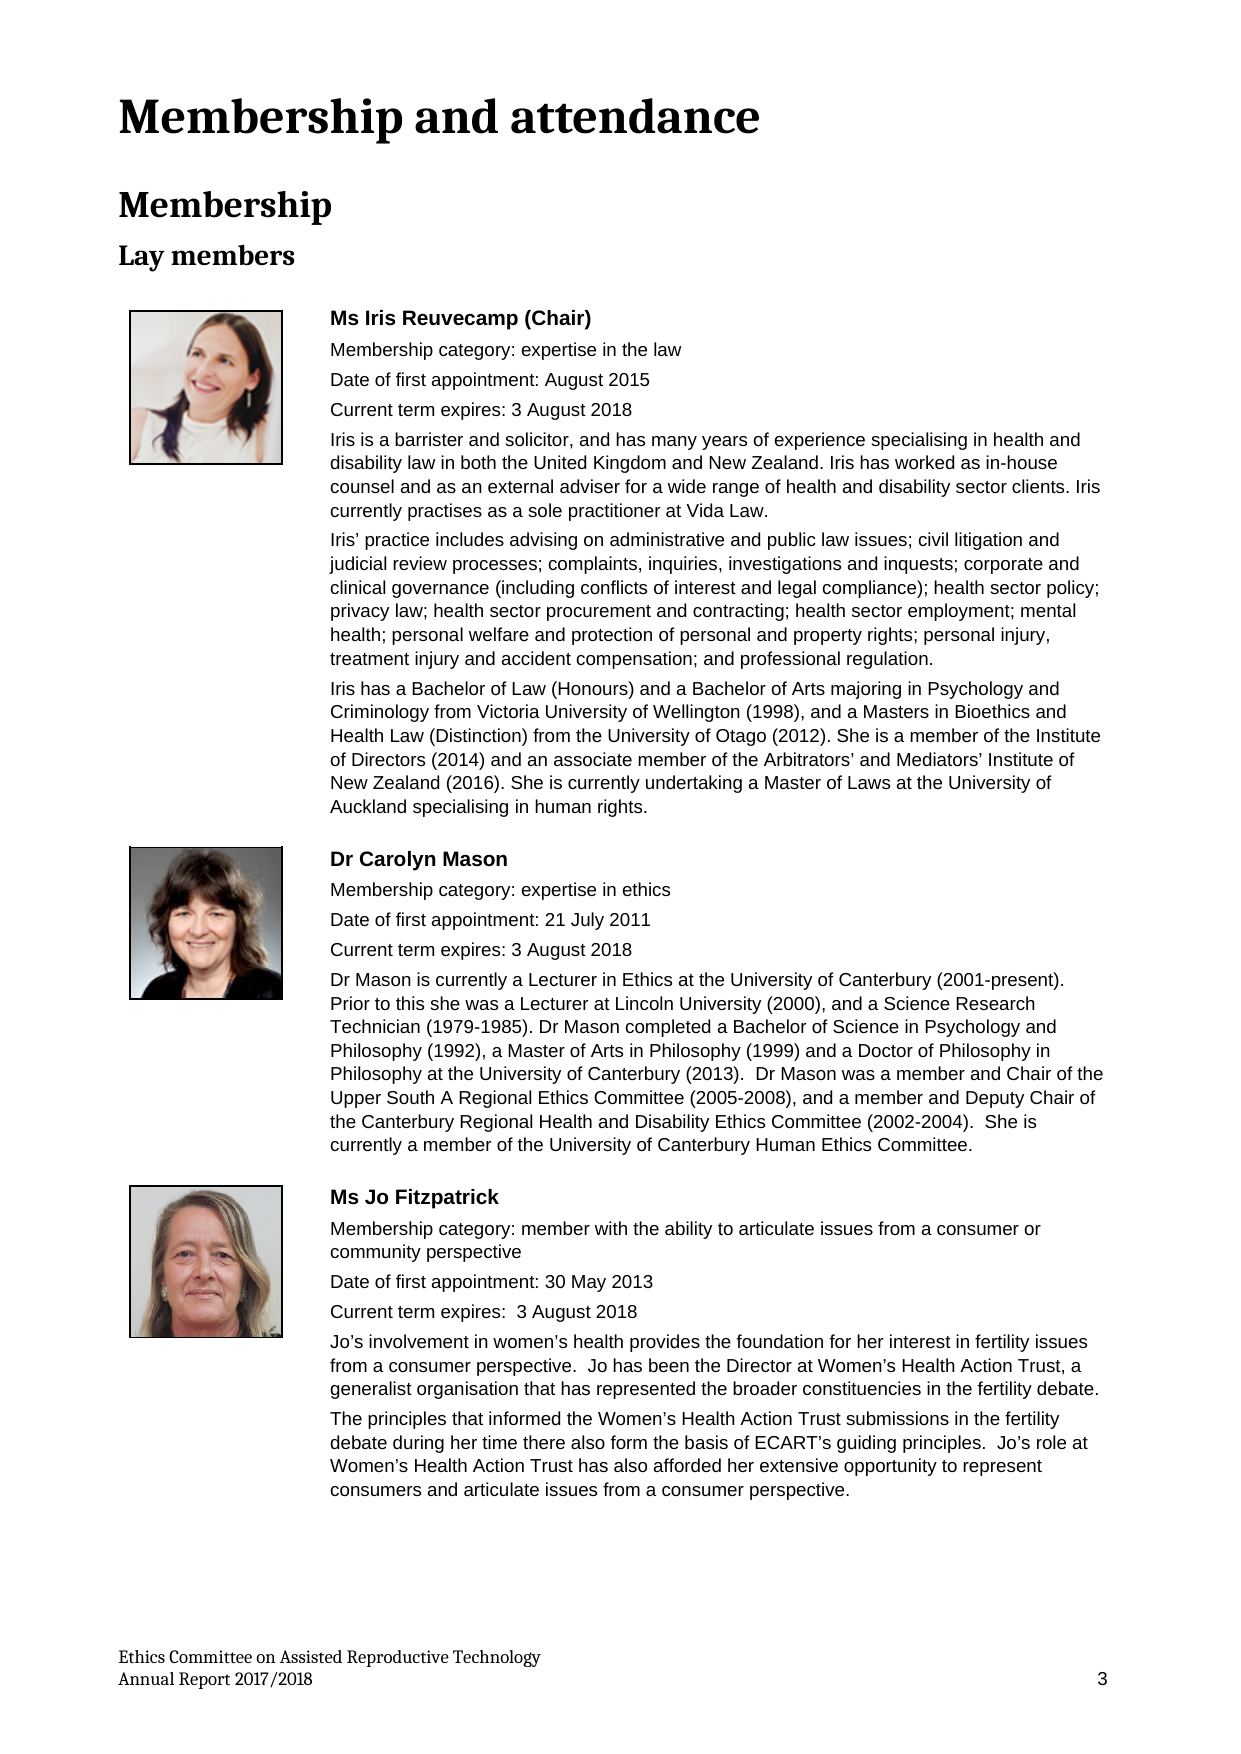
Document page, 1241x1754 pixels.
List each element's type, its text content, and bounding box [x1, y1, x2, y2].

picture [131, 848, 281, 998]
picture [131, 312, 281, 463]
table_header [118, 285, 319, 826]
subtitle Membership and attendance [118, 89, 1122, 146]
table_cell Dr Carolyn Mason Membership category: expertise in ethics Date of first appointment: 21 July 2011 Current term expires: 3 August 2018 Dr Mason is currently a Lecturer in Ethics at the University of Canterbury (2001-present). Prior to this she was a Lecturer at Lincoln University (2000), and a Science Research Technician (1979-1985). Dr Mason completed a Bachelor of Science in Psychology and Philosophy (1992), a Master of Arts in Philosophy (1999) and a Doctor of Philosophy in Philosophy at the University of Canterbury (2013). Dr Mason was a member and Chair of the Upper South A Regional Ethics Committee (2005-2008), and a member and Deputy Chair of the Canterbury Regional Health and Disability Ethics Committee (2002-2004). She is currently a member of the University of Canterbury Human Ethics Committee. [319, 826, 1115, 1164]
table_header Ms Iris Reuvecamp (Chair) Membership category: expertise in the law Date of first appointment: August 2015 Current term expires: 3 August 2018 Iris is a barrister and solicitor, and has many years of experience specialising in health and disability law in both the United Kingdom and New Zealand. Iris has worked as in-house counsel and as an external adviser for a wide range of health and disability sector clients. Iris currently practises as a sole practitioner at Vida Law. Iris’ practice includes advising on administrative and public law issues; civil litigation and judicial review processes; complaints, inquiries, investigations and inquests; corporate and clinical governance (including conflicts of interest and legal compliance); health sector policy; privacy law; health sector procurement and contracting; health sector employment; mental health; personal welfare and protection of personal and property rights; personal injury, treatment injury and accident compensation; and professional regulation. Iris has a Bachelor of Law (Honours) and a Bachelor of Arts majoring in Psychology and Criminology from Victoria University of Wellington (1998), and a Masters in Bioethics and Health Law (Distinction) from the University of Otago (2012). She is a member of the Institute of Directors (2014) and an associate member of the Arbitrators’ and Mediators’ Institute of New Zealand (2016). She is currently undertaking a Master of Laws at the University of Auckland specialising in human rights. [319, 285, 1115, 826]
table_cell Ms Jo Fitzpatrick Membership category: member with the ability to articulate issues from a consumer or community perspective Date of first appointment: 30 May 2013 Current term expires: 3 August 2018 Jo’s involvement in women’s health provides the foundation for her interest in fertility issues from a consumer perspective. Jo has been the Director at Women’s Health Action Trust, a generalist organisation that has represented the broader constituencies in the fertility debate. The principles that informed the Women’s Health Action Trust submissions in the fertility debate during her time there also form the basis of ECART’s guiding principles. Jo’s role at Women’s Health Action Trust has also afforded her extensive opportunity to represent consumers and articulate issues from a consumer perspective. [319, 1164, 1115, 1509]
table_cell [118, 1164, 319, 1509]
subtitle Membership [118, 184, 1122, 227]
subtitle Lay members [118, 239, 1122, 273]
picture [131, 1187, 281, 1337]
table_cell [118, 826, 319, 1164]
